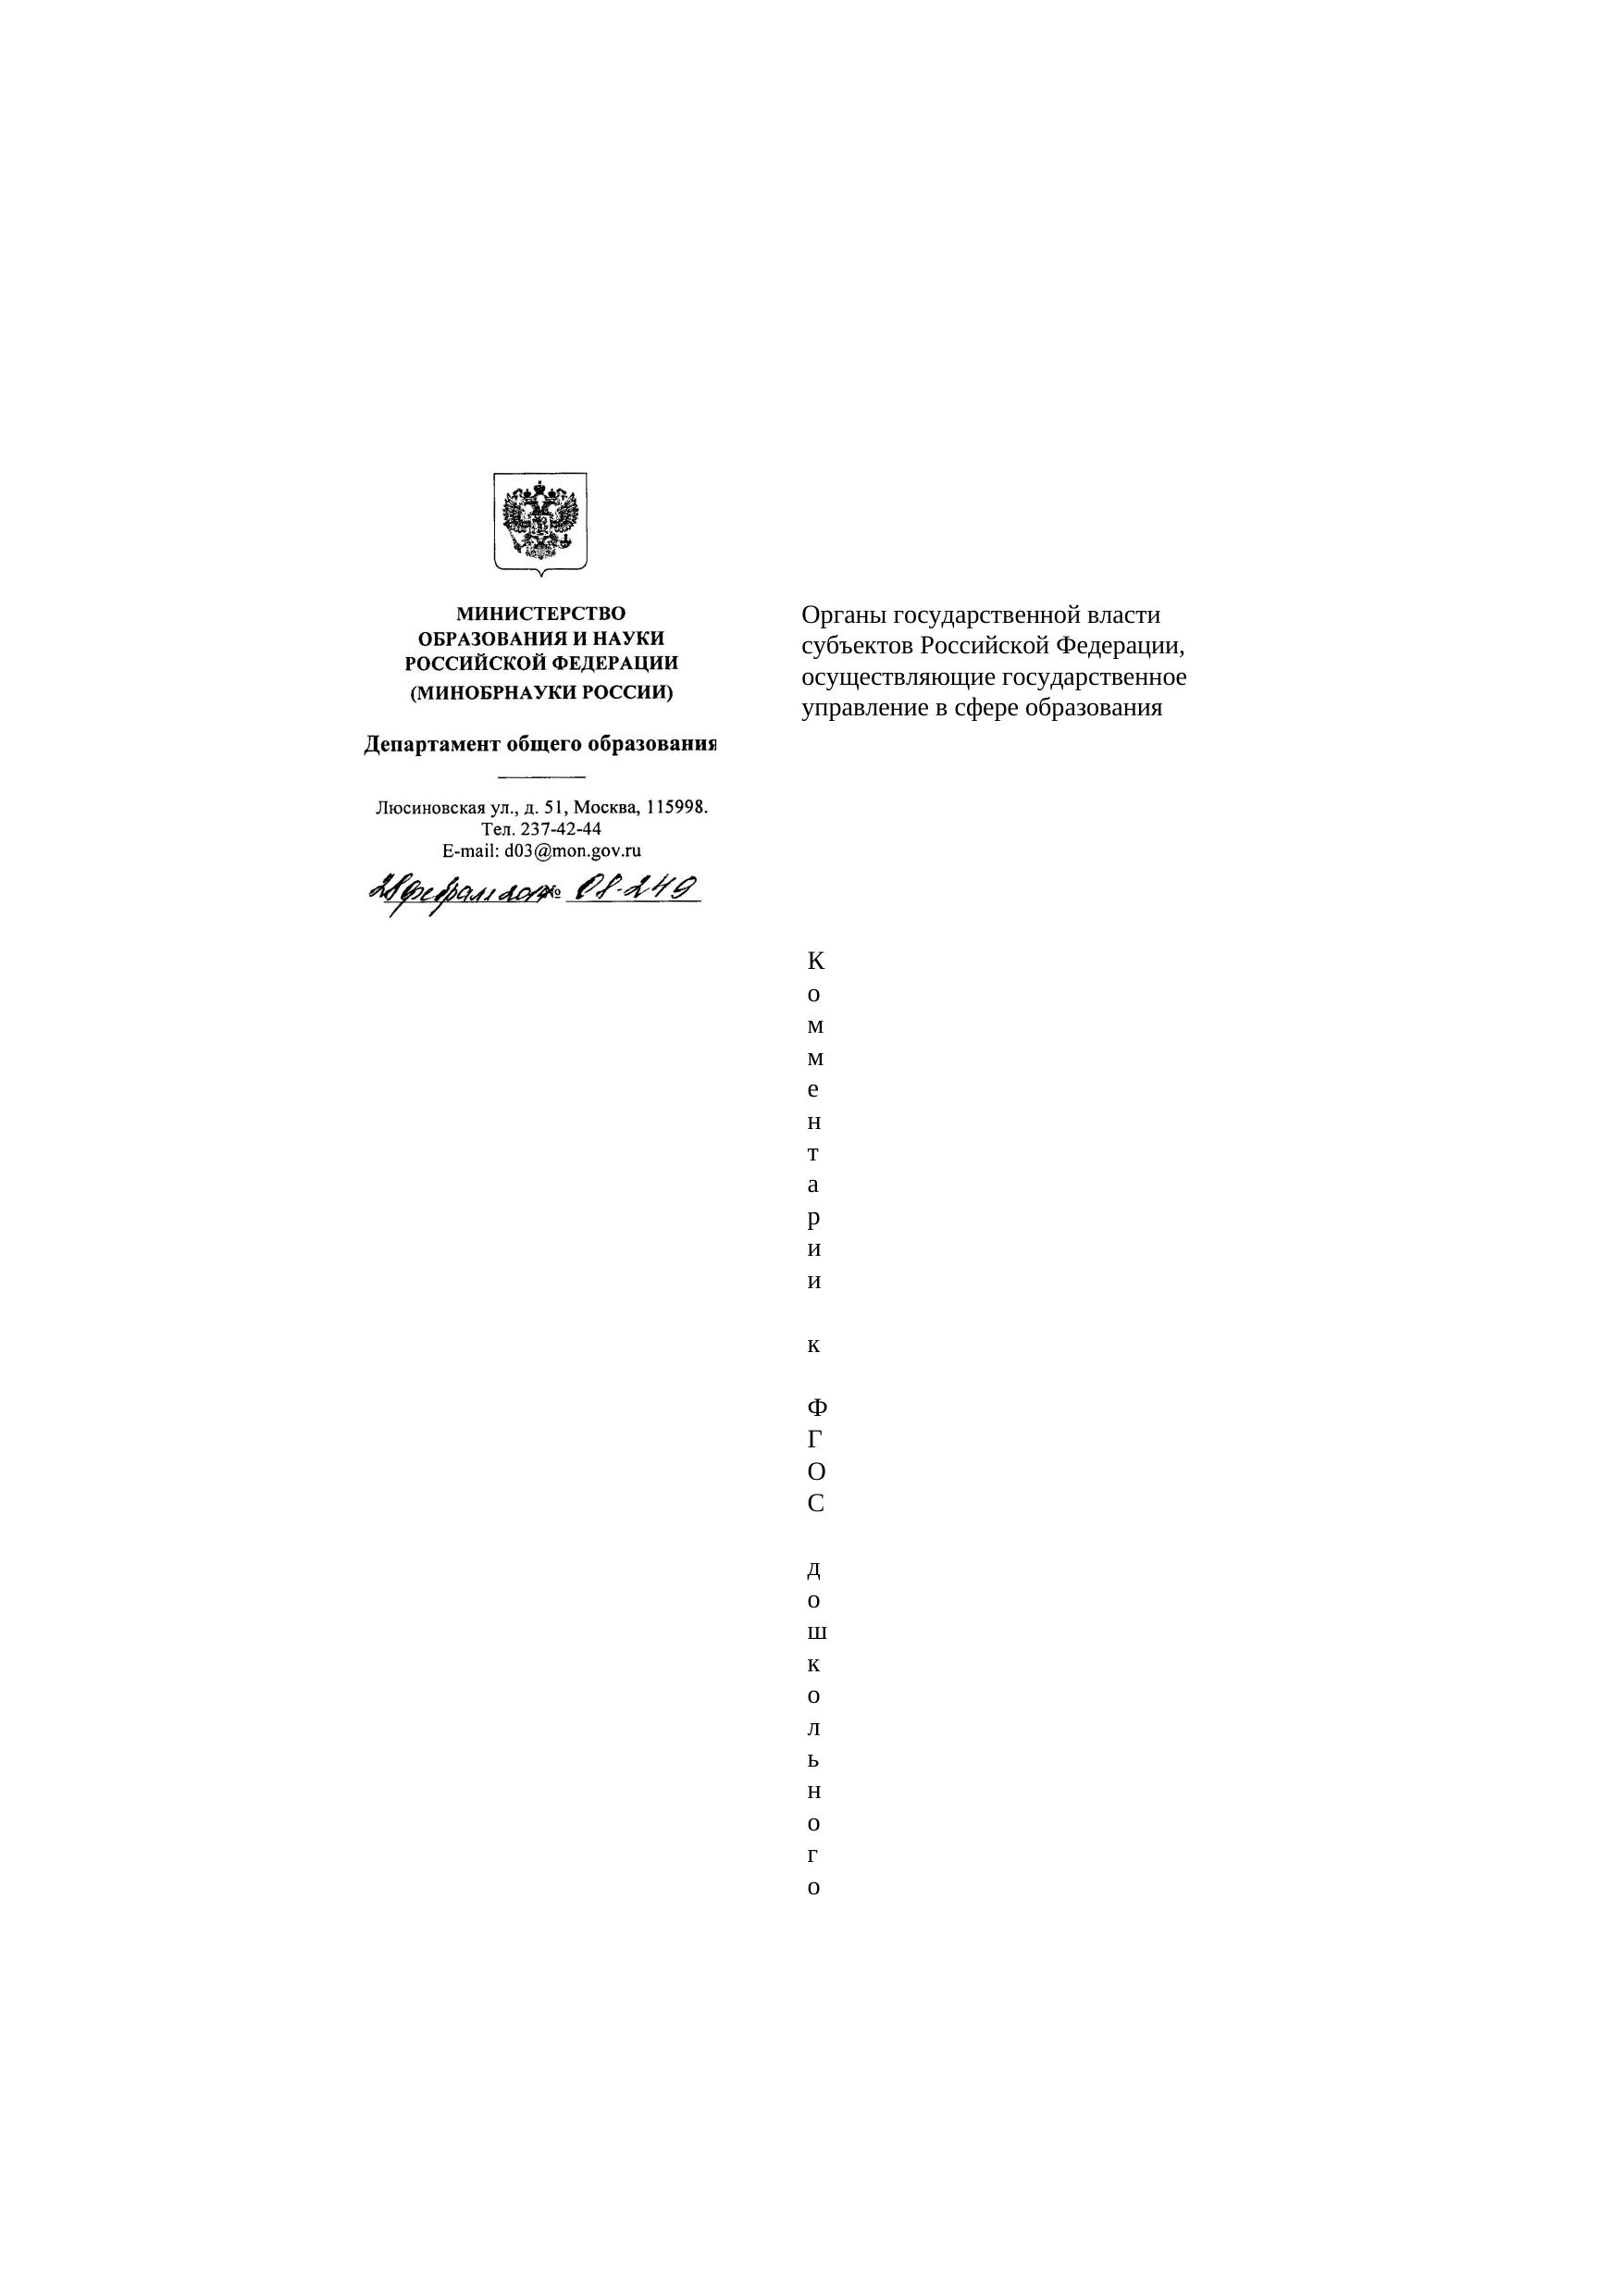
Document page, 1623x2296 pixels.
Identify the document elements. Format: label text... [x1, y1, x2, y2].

text Органы государственной власти субъектов Российской Федерации, осуществляющие государственное управление в сфере образования [801, 598, 1197, 723]
picture [349, 472, 716, 917]
